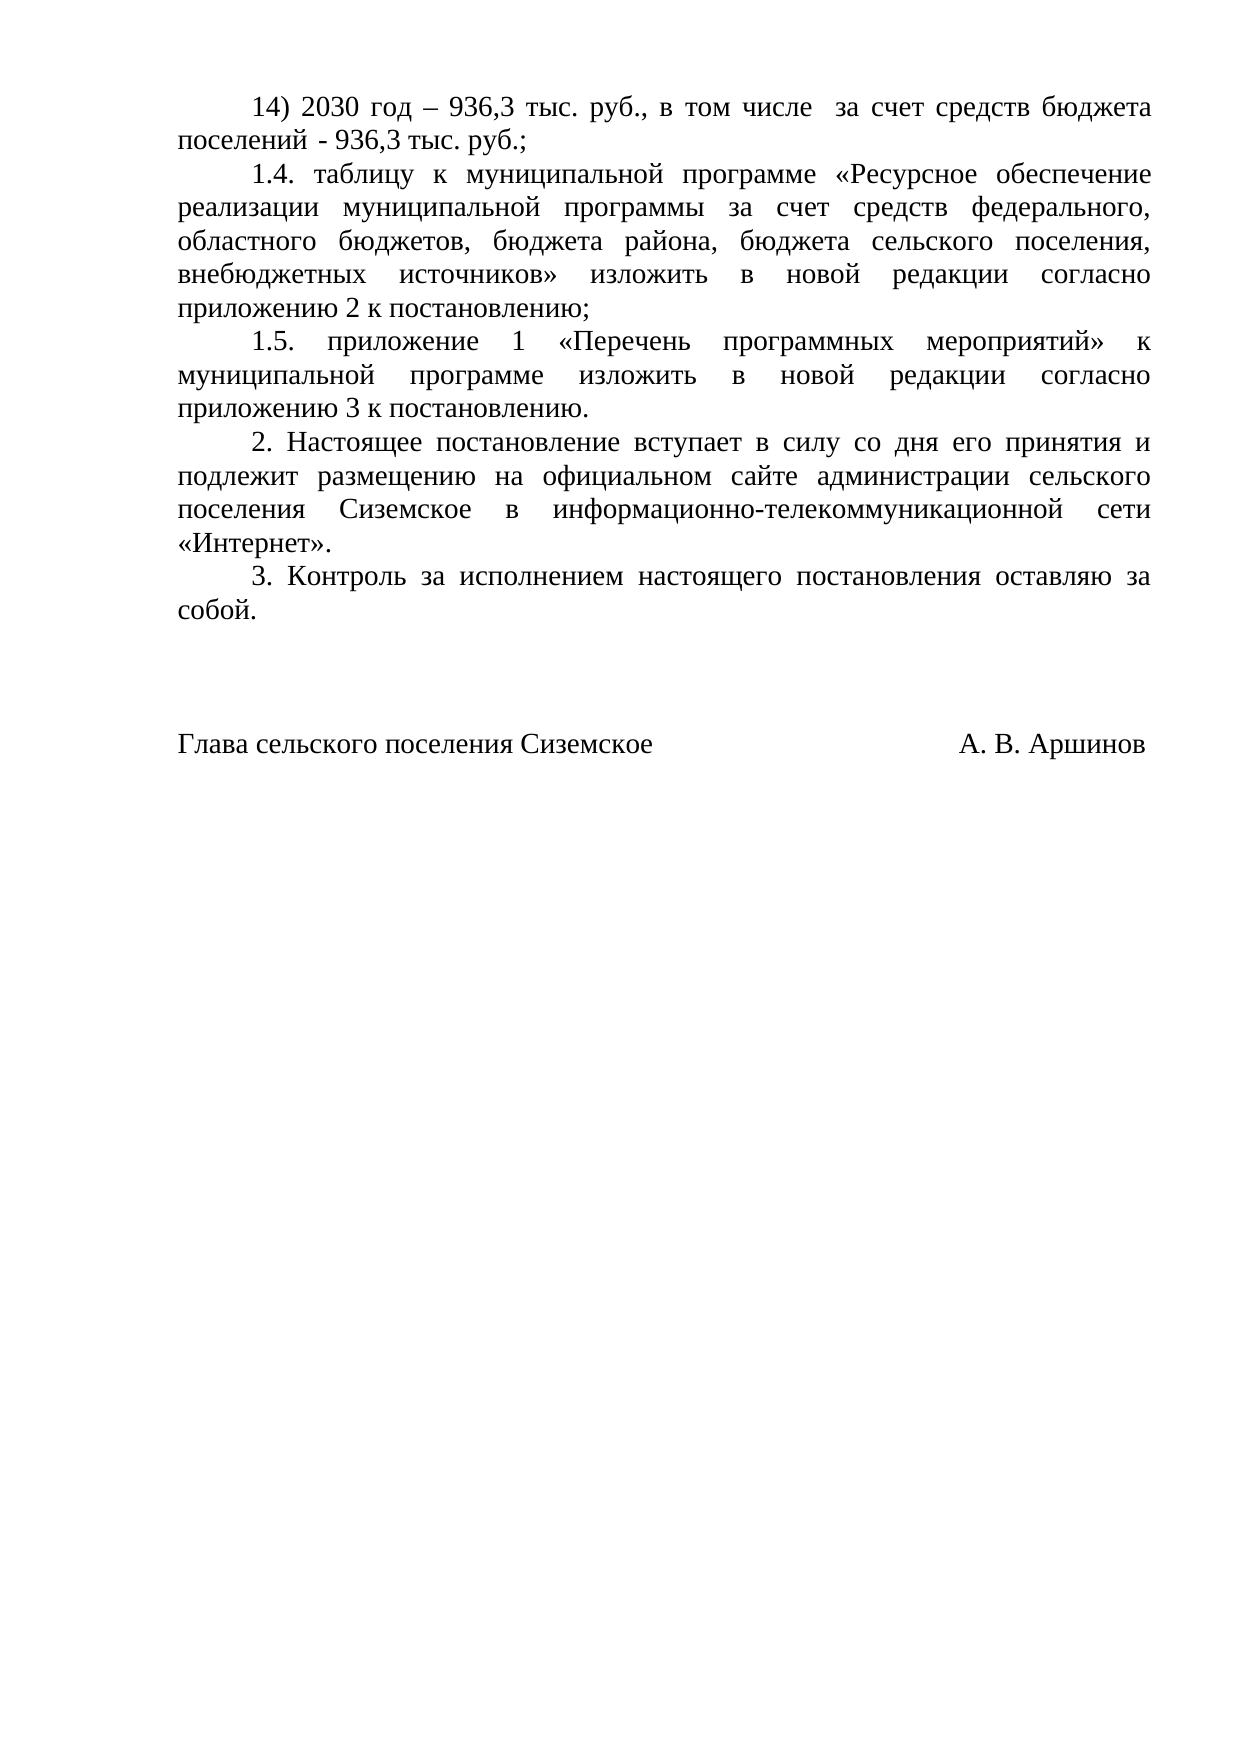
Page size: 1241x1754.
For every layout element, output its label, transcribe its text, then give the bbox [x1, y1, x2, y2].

text 3. Контроль за исполнением настоящего постановления оставляю за собой. [177, 558, 1152, 625]
text Глава сельского поселения Сиземское А. В. Аршинов [177, 726, 1152, 759]
text 2. Настоящее постановление вступает в силу со дня его принятия и подлежит размещению на официальном сайте администрации сельского поселения Сиземское в информационно-телекоммуникационной сети «Интернет». [177, 424, 1152, 558]
text 14) 2030 год – 936,3 тыс. руб., в том числе за счет средств бюджета поселений - 936,3 тыс. руб.; [177, 89, 1152, 156]
text 1.4. таблицу к муниципальной программе «Ресурсное обеспечение реализации муниципальной программы за счет средств федерального, областного бюджетов, бюджета района, бюджета сельского поселения, внебюджетных источников» изложить в новой редакции согласно приложению 2 к постановлению; [177, 156, 1152, 323]
text 1.5. приложение 1 «Перечень программных мероприятий» к муниципальной программе изложить в новой редакции согласно приложению 3 к постановлению. [177, 323, 1152, 424]
